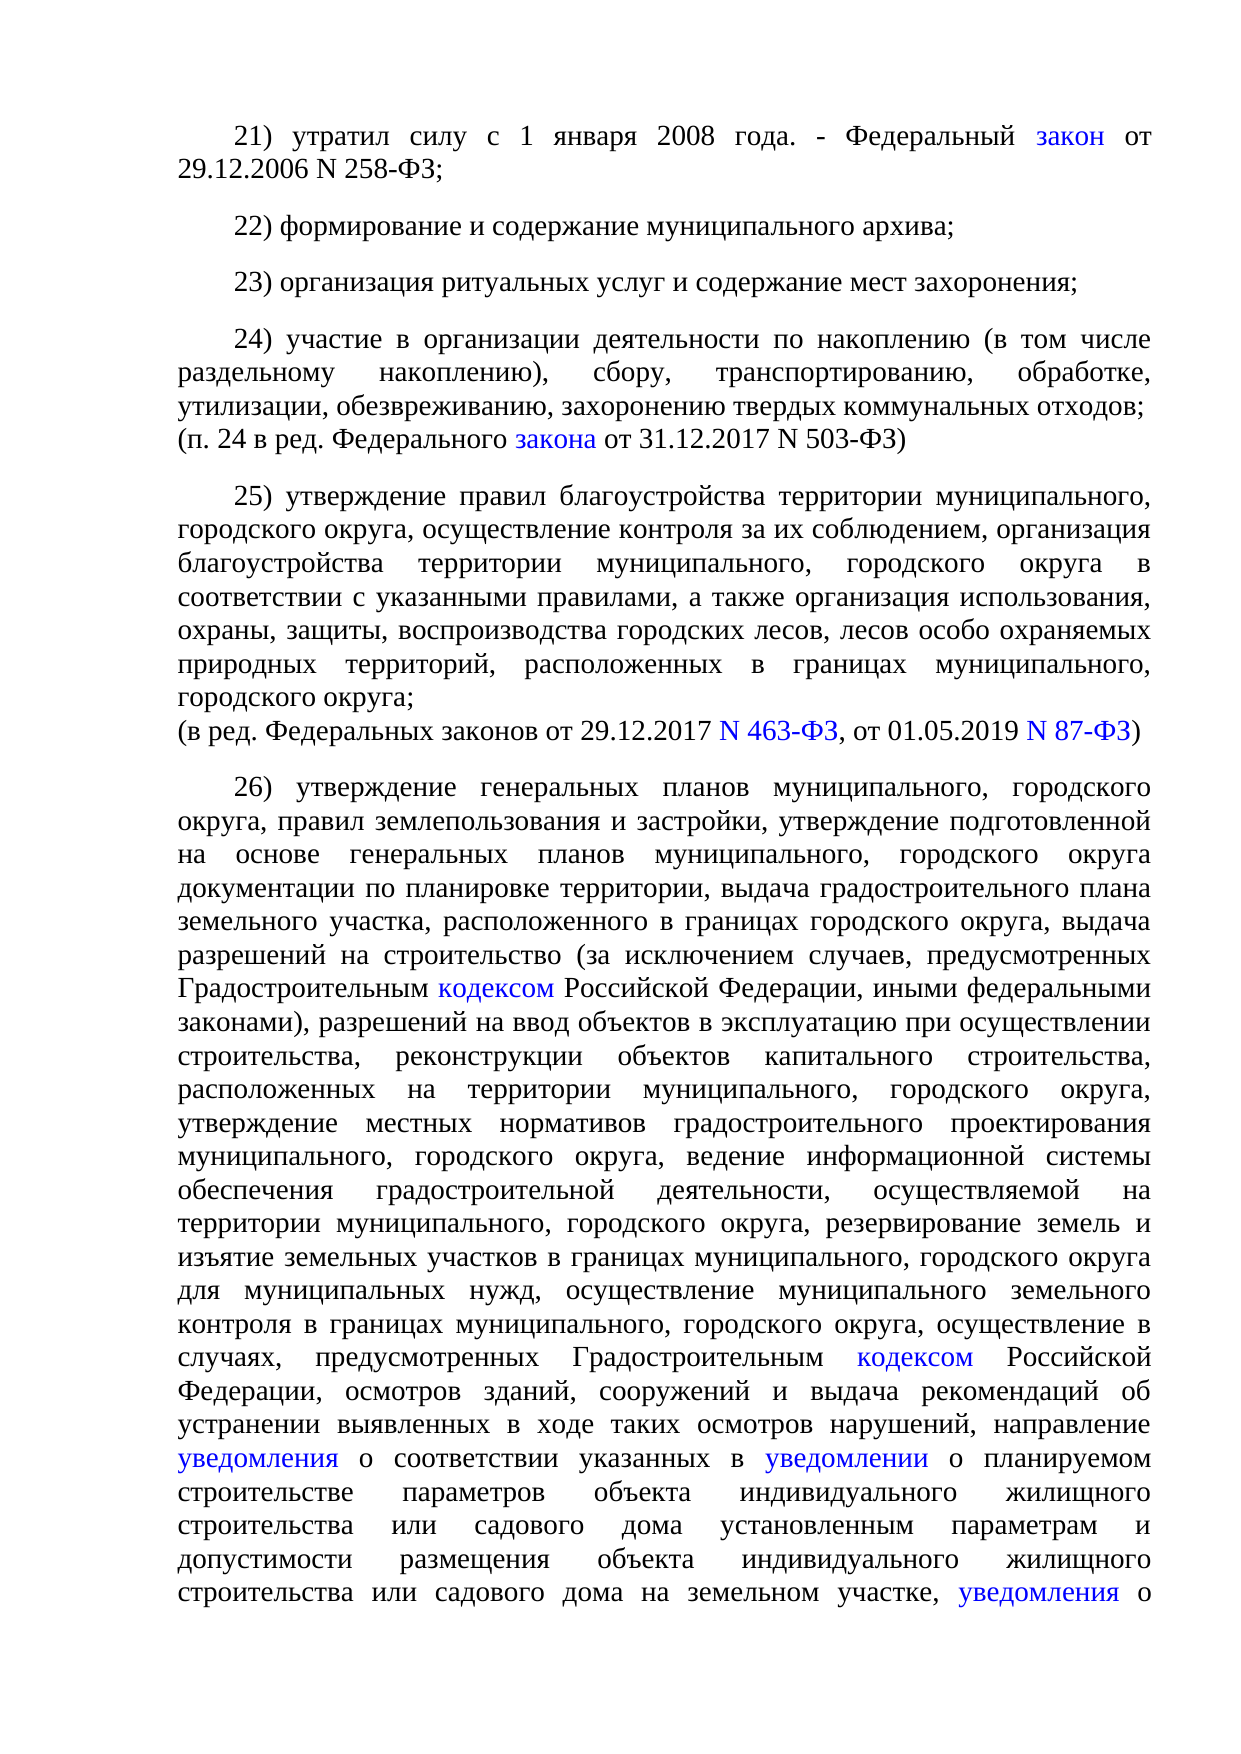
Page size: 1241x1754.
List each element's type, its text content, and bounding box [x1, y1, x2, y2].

text 24) участие в организации деятельности по накоплению (в том числе раздельному накоплению), сбору, транспортированию, обработке, утилизации, обезвреживанию, захоронению твердых коммунальных отходов; [177, 321, 1152, 422]
text 25) утверждение правил благоустройства территории муниципального, городского округа, осуществление контроля за их соблюдением, организация благоустройства территории муниципального, городского округа в соответствии с указанными правилами, а также организация использования, охраны, защиты, воспроизводства городских лесов, лесов особо охраняемых природных территорий, расположенных в границах муниципального, городского округа; [177, 478, 1152, 713]
text 22) формирование и содержание муниципального архива; [177, 208, 1152, 242]
text (в ред. Федеральных законов от 29.12.2017 N 463-ФЗ, от 01.05.2019 N 87-ФЗ) [177, 713, 1152, 746]
text (п. 24 в ред. Федерального закона от 31.12.2017 N 503-ФЗ) [177, 422, 1152, 455]
text 23) организация ритуальных услуг и содержание мест захоронения; [177, 264, 1152, 298]
text 21) утратил силу с 1 января 2008 года. - Федеральный закон от 29.12.2006 N 258-ФЗ; [177, 118, 1152, 185]
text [177, 769, 1152, 1608]
